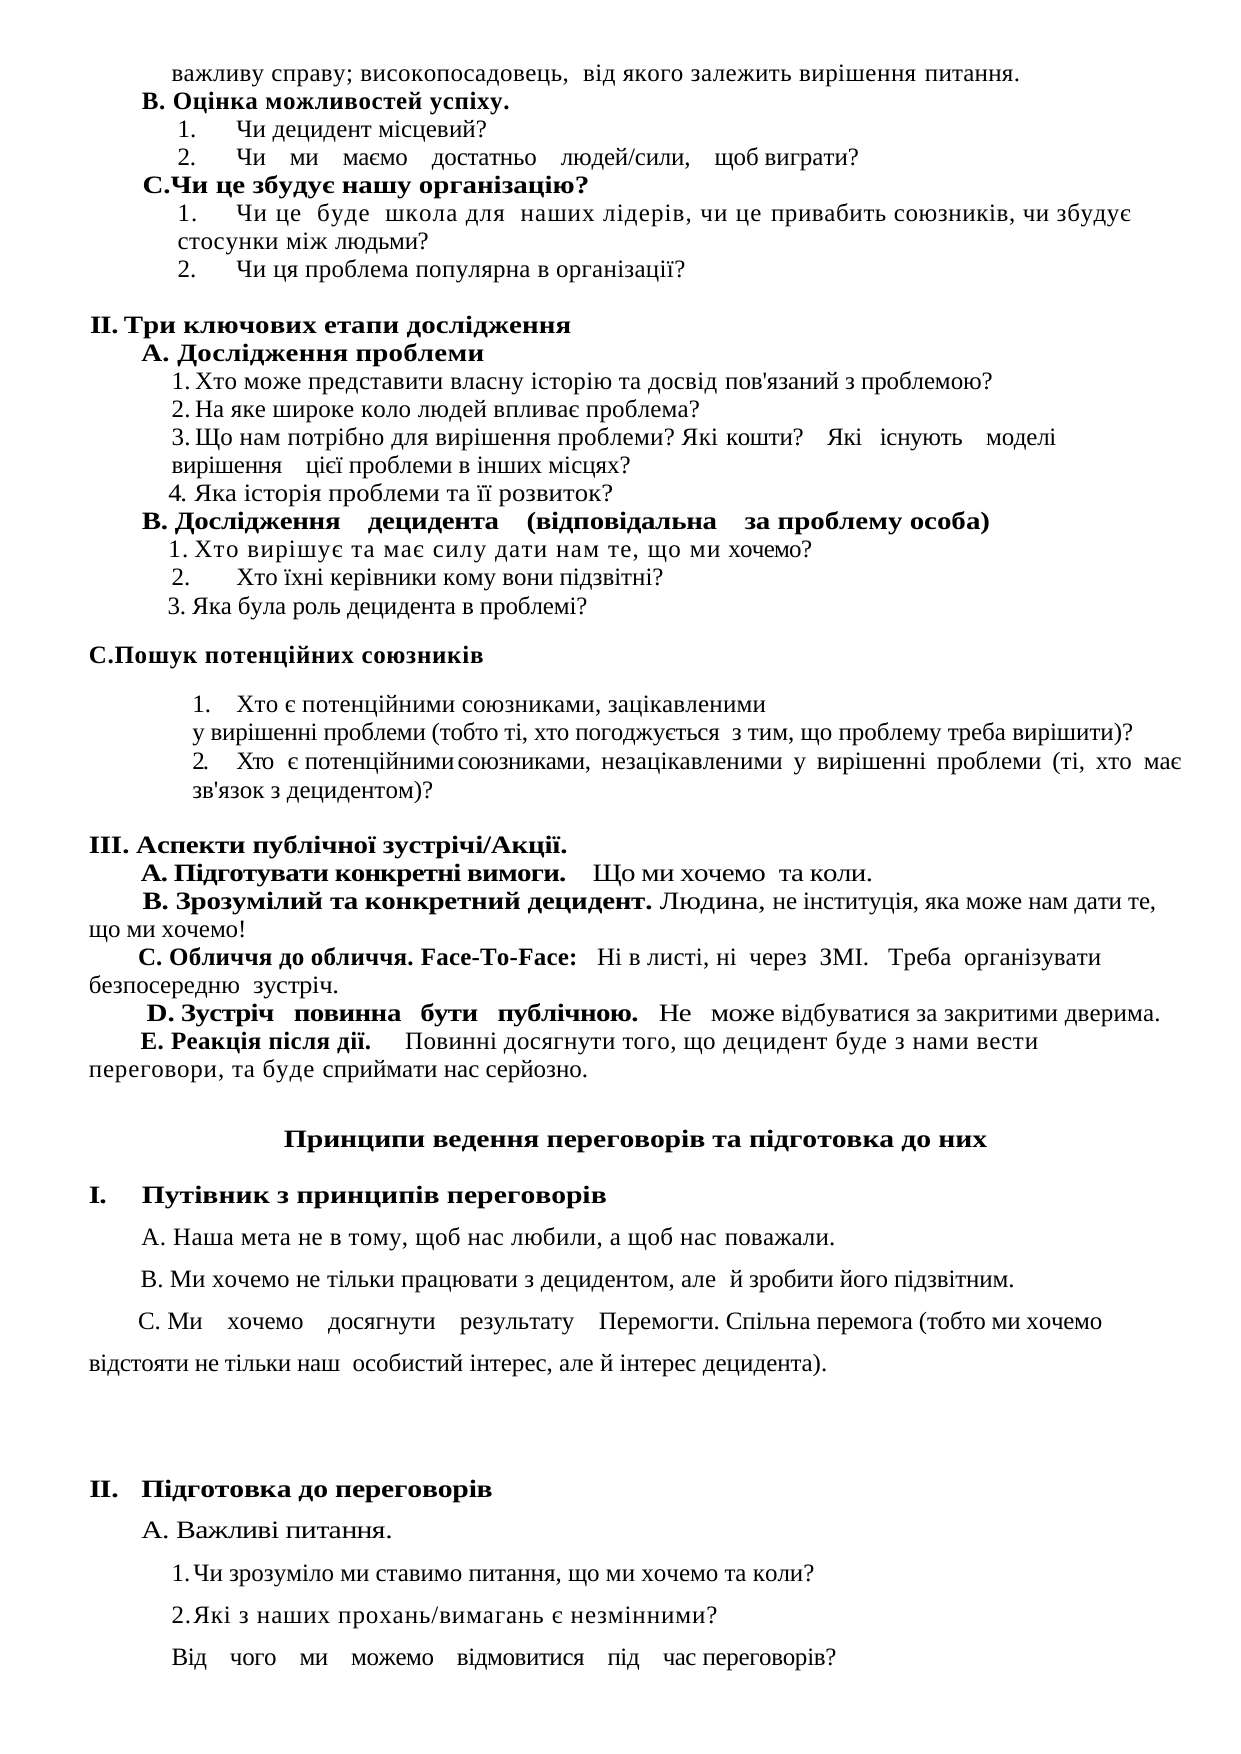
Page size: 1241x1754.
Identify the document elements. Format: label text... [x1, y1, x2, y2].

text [171, 59, 1181, 87]
text II. Три ключових етапи дослідження [90, 311, 1181, 339]
text Е. Реакція після дії. Повинні досягнути того, що децидент буде з нами вести переговори, та буде сприймати нас серйозно. [89, 1027, 1181, 1083]
list Що нам потрібно для вирішення проблеми? Які кошти? Які існують моделі вирішення цієї проблеми в інших місцях? [171, 423, 1181, 479]
list Хто є потенційними союзниками, незацікавленими у вирішенні проблеми (ті, хто має зв'язок з децидентом)? [192, 746, 1181, 804]
text Принципи ведення переговорів та підготовка до них [90, 1124, 1181, 1153]
text С. Обличчя до обличчя. Fасе-То-Fасе: Ні в листі, ні через ЗМІ. Треба організувати безпосередню зустріч. [89, 943, 1181, 999]
list Чи зрозуміло ми ставимо питання, що ми хочемо та коли? [171, 1548, 1181, 1590]
list На яке широке коло людей впливає проблема? [171, 395, 1181, 423]
text А. Підготувати конкретні вимоги. Що ми хочемо та коли. [141, 859, 1181, 887]
list Хто може представити власну історію та досвід пов'язаний з проблемою? [171, 367, 1181, 395]
text 3. Яка була роль децидента в проблемі? [142, 592, 1049, 620]
text I. Путівник з принципів переговорів [89, 1169, 1181, 1212]
text В. Ми хочемо не тільки працювати з децидентом, але й зробити його підзвітним. [89, 1253, 1181, 1296]
list Чи це буде школа для наших лідерів, чи це привабить союзників, чи збудує стосунки між людьми? [177, 199, 1181, 255]
text II. Підготовка до переговорів А. Важливі питання. [89, 1463, 951, 1547]
text III. Аспекти публічної зустрічі/Акції. [89, 831, 1181, 859]
text С.Пошук потенційних союзників [89, 641, 1049, 669]
list Хто вирішує та має силу дати нам те, що ми хочемо? [168, 535, 1181, 563]
text А. Дослідження проблеми [141, 339, 1181, 367]
text С.Чи це збудує нашу організацію? [142, 171, 1181, 199]
list Чи децидент місцевий? [177, 115, 1181, 143]
text А. Наша мета не в тому, щоб нас любили, а щоб нас поважали. [141, 1212, 1181, 1253]
text 4. Яка історія проблеми та її розвиток? В. Дослідження децидента (відповідальна за проблему особа) [142, 479, 1181, 535]
list Хто їхні керівники кому вони підзвітні? [171, 563, 1181, 591]
list Хто є потенційними союзниками, зацікавленими у вирішенні проблеми (тобто ті, хто погоджується з тим, що проблему треба вирішити)? [192, 690, 1181, 746]
list Чи ми маємо достатньо людей/сили, щоб виграти? [177, 143, 1181, 171]
list Які з наших прохань/вимагань є незмінними? Від чого ми можемо відмовитися під час переговорів? [171, 1590, 1181, 1674]
text В. Зрозумілий та конкретний децидент. Людина, не інституція, яка може нам дати те, що ми хочемо! [89, 887, 1181, 943]
text С. Ми хочемо досягнути результату Перемогти. Спільна перемога (тобто ми хочемо відстояти не тільки наш особистий інтерес, але й інтерес децидента). [89, 1296, 1181, 1379]
list Чи ця проблема популярна в організації? [177, 255, 1181, 283]
text D. Зустріч повинна бути публічною. Не може відбуватися за закритими дверима. [89, 999, 1181, 1027]
text В. Оцінка можливостей успіху. [142, 87, 1181, 115]
